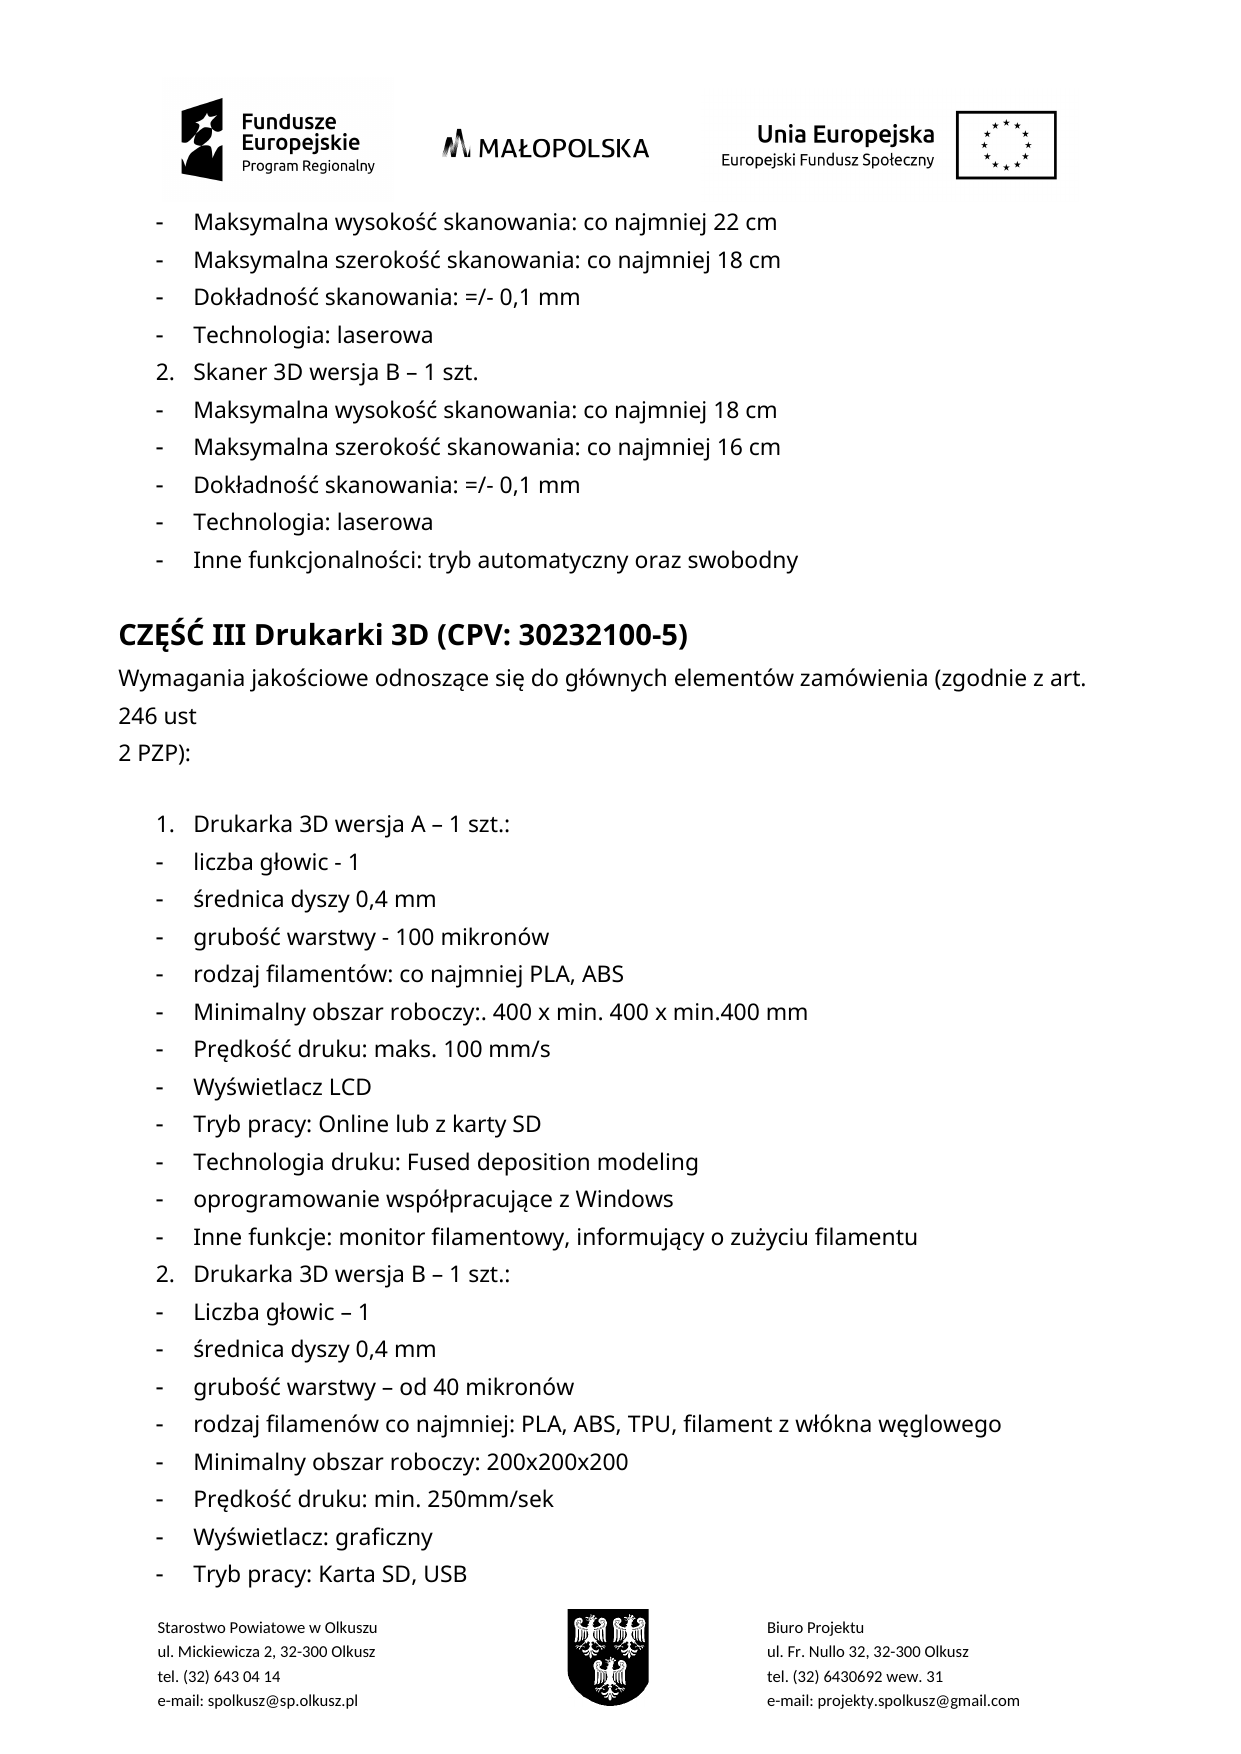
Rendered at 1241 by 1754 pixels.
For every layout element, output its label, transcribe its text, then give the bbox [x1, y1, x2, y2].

list Skaner 3D wersja B – 1 szt. [156, 356, 1122, 388]
list Maksymalna szerokość skanowania: co najmniej 18 cm [156, 244, 1122, 275]
list liczba głowic - 1 [156, 846, 1122, 877]
picture [161, 77, 1079, 202]
list Inne funkcjonalności: tryb automatyczny oraz swobodny [156, 544, 1122, 575]
list Minimalny obszar roboczy: 200x200x200 [156, 1446, 1122, 1477]
list grubość warstwy - 100 mikronów [156, 921, 1122, 952]
list grubość warstwy – od 40 mikronów [156, 1371, 1122, 1402]
list Technologia druku: Fused deposition modeling [156, 1146, 1122, 1177]
list Prędkość druku: min. 250mm/sek [156, 1483, 1122, 1514]
list Dokładność skanowania: =/- 0,1 mm [156, 281, 1122, 313]
list Wyświetlacz: graficzny [156, 1521, 1122, 1552]
list Drukarka 3D wersja B – 1 szt.: [156, 1258, 1122, 1289]
list Tryb pracy: Online lub z karty SD [156, 1108, 1122, 1139]
list średnica dyszy 0,4 mm [156, 883, 1122, 914]
list Wyświetlacz LCD [156, 1071, 1122, 1102]
list średnica dyszy 0,4 mm [156, 1333, 1122, 1364]
list Dokładność skanowania: =/- 0,1 mm [156, 469, 1122, 500]
list rodzaj filamenów co najmniej: PLA, ABS, TPU, filament z włókna węglowego [156, 1408, 1122, 1439]
list rodzaj filamentów: co najmniej PLA, ABS [156, 958, 1122, 989]
list Minimalny obszar roboczy:. 400 x min. 400 x min.400 mm [156, 996, 1122, 1027]
list Inne funkcje: monitor filamentowy, informujący o zużyciu filamentu [156, 1221, 1122, 1252]
list Drukarka 3D wersja A – 1 szt.: [156, 808, 1122, 839]
list Maksymalna wysokość skanowania: co najmniej 22 cm [156, 206, 1122, 238]
picture [567, 1609, 649, 1707]
list Maksymalna wysokość skanowania: co najmniej 18 cm [156, 394, 1122, 425]
list Prędkość druku: maks. 100 mm/s [156, 1033, 1122, 1064]
list Maksymalna szerokość skanowania: co najmniej 16 cm [156, 431, 1122, 463]
list Liczba głowic – 1 [156, 1296, 1122, 1327]
list oprogramowanie współpracujące z Windows [156, 1183, 1122, 1214]
list Technologia: laserowa [156, 319, 1122, 350]
subtitle CZĘŚĆ III Drukarki 3D (CPV: 30232100-5) [118, 615, 1122, 654]
text 2 PZP): [118, 737, 1122, 768]
list Tryb pracy: Karta SD, USB [156, 1558, 1122, 1589]
text Wymagania jakościowe odnoszące się do głównych elementów zamówienia (zgodnie z art. 246 ust [118, 662, 1122, 731]
list Technologia: laserowa [156, 506, 1122, 538]
